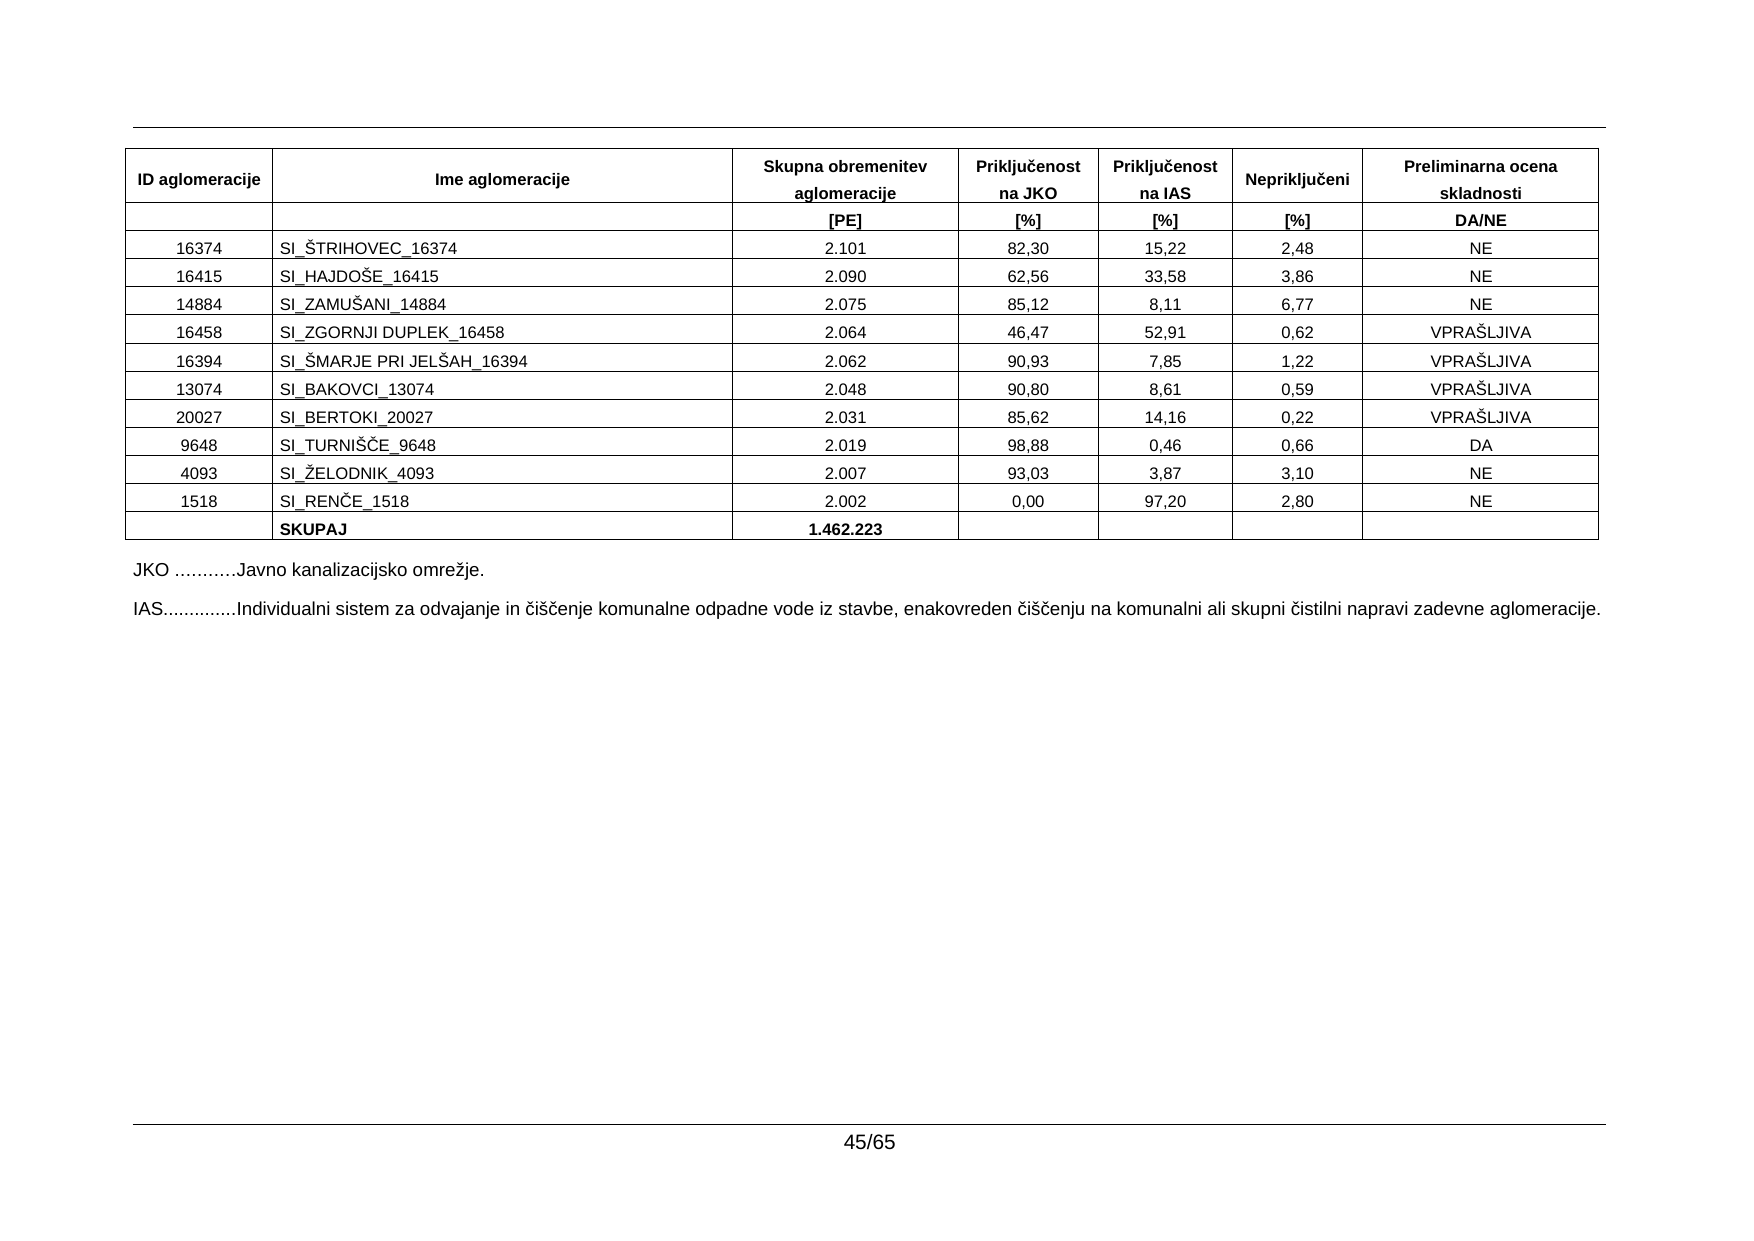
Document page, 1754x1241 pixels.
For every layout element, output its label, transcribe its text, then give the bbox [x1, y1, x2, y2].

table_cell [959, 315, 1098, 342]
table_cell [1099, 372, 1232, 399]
table_cell [%] [1099, 203, 1232, 230]
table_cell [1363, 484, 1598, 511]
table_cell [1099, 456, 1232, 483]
table_header ID aglomeracije [126, 149, 272, 202]
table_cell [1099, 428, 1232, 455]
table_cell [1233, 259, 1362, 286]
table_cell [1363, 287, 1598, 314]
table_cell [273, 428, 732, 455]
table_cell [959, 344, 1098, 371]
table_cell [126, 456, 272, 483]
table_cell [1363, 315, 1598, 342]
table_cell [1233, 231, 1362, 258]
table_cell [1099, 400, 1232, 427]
text IAS Individualni sistem za odvajanje in čiščenje komunalne odpadne vode iz stavbe, enakovreden čiščenju na komunalni ali skupni čistilni napravi zadevne aglomeracije. [133, 592, 1606, 619]
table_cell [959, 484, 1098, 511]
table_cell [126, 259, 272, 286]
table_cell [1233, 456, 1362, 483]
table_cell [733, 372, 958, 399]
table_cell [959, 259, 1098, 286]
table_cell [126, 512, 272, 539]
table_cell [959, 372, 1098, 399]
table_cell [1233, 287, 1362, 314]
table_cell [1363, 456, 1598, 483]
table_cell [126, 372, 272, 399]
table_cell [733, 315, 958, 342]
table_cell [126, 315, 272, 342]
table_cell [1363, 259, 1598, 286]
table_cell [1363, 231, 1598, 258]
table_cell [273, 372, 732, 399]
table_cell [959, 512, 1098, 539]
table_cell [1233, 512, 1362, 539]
table_cell [%] [959, 203, 1098, 230]
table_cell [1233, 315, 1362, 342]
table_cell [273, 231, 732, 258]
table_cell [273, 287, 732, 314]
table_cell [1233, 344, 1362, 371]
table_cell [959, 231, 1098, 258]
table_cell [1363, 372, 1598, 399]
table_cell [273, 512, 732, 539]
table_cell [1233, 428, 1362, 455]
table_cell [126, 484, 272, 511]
table_header Priključenost na IAS [1099, 149, 1232, 202]
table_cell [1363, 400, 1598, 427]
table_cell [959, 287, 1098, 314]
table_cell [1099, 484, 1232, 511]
table_header Skupna obremenitev aglomeracije [733, 149, 958, 202]
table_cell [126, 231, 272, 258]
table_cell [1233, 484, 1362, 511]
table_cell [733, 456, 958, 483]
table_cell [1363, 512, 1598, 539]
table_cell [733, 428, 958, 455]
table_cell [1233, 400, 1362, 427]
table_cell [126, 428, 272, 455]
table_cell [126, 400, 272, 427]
text JKO Javno kanalizacijsko omrežje. [133, 553, 1606, 580]
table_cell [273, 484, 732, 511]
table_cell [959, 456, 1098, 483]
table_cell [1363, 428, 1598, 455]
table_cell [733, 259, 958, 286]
table_header Nepriključeni [1233, 149, 1362, 202]
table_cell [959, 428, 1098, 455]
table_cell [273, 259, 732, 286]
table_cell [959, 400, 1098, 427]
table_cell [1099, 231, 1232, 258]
table_cell DA/NE [1363, 203, 1598, 230]
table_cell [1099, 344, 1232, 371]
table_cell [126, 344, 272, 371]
table_cell [126, 203, 272, 230]
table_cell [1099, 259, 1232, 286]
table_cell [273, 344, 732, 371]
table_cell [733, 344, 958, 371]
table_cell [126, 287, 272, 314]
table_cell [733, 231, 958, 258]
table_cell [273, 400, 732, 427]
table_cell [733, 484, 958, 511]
table_cell [%] [1233, 203, 1362, 230]
table_header Ime aglomeracije [273, 149, 732, 202]
table_cell [PE] [733, 203, 958, 230]
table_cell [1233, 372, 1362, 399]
table_cell [273, 203, 732, 230]
table_header Preliminarna ocena skladnosti [1363, 149, 1598, 202]
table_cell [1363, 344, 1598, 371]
table_header Priključenost na JKO [959, 149, 1098, 202]
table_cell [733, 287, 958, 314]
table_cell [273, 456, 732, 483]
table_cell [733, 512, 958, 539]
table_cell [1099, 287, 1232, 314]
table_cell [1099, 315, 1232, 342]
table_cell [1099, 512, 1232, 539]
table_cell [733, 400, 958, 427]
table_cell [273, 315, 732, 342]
